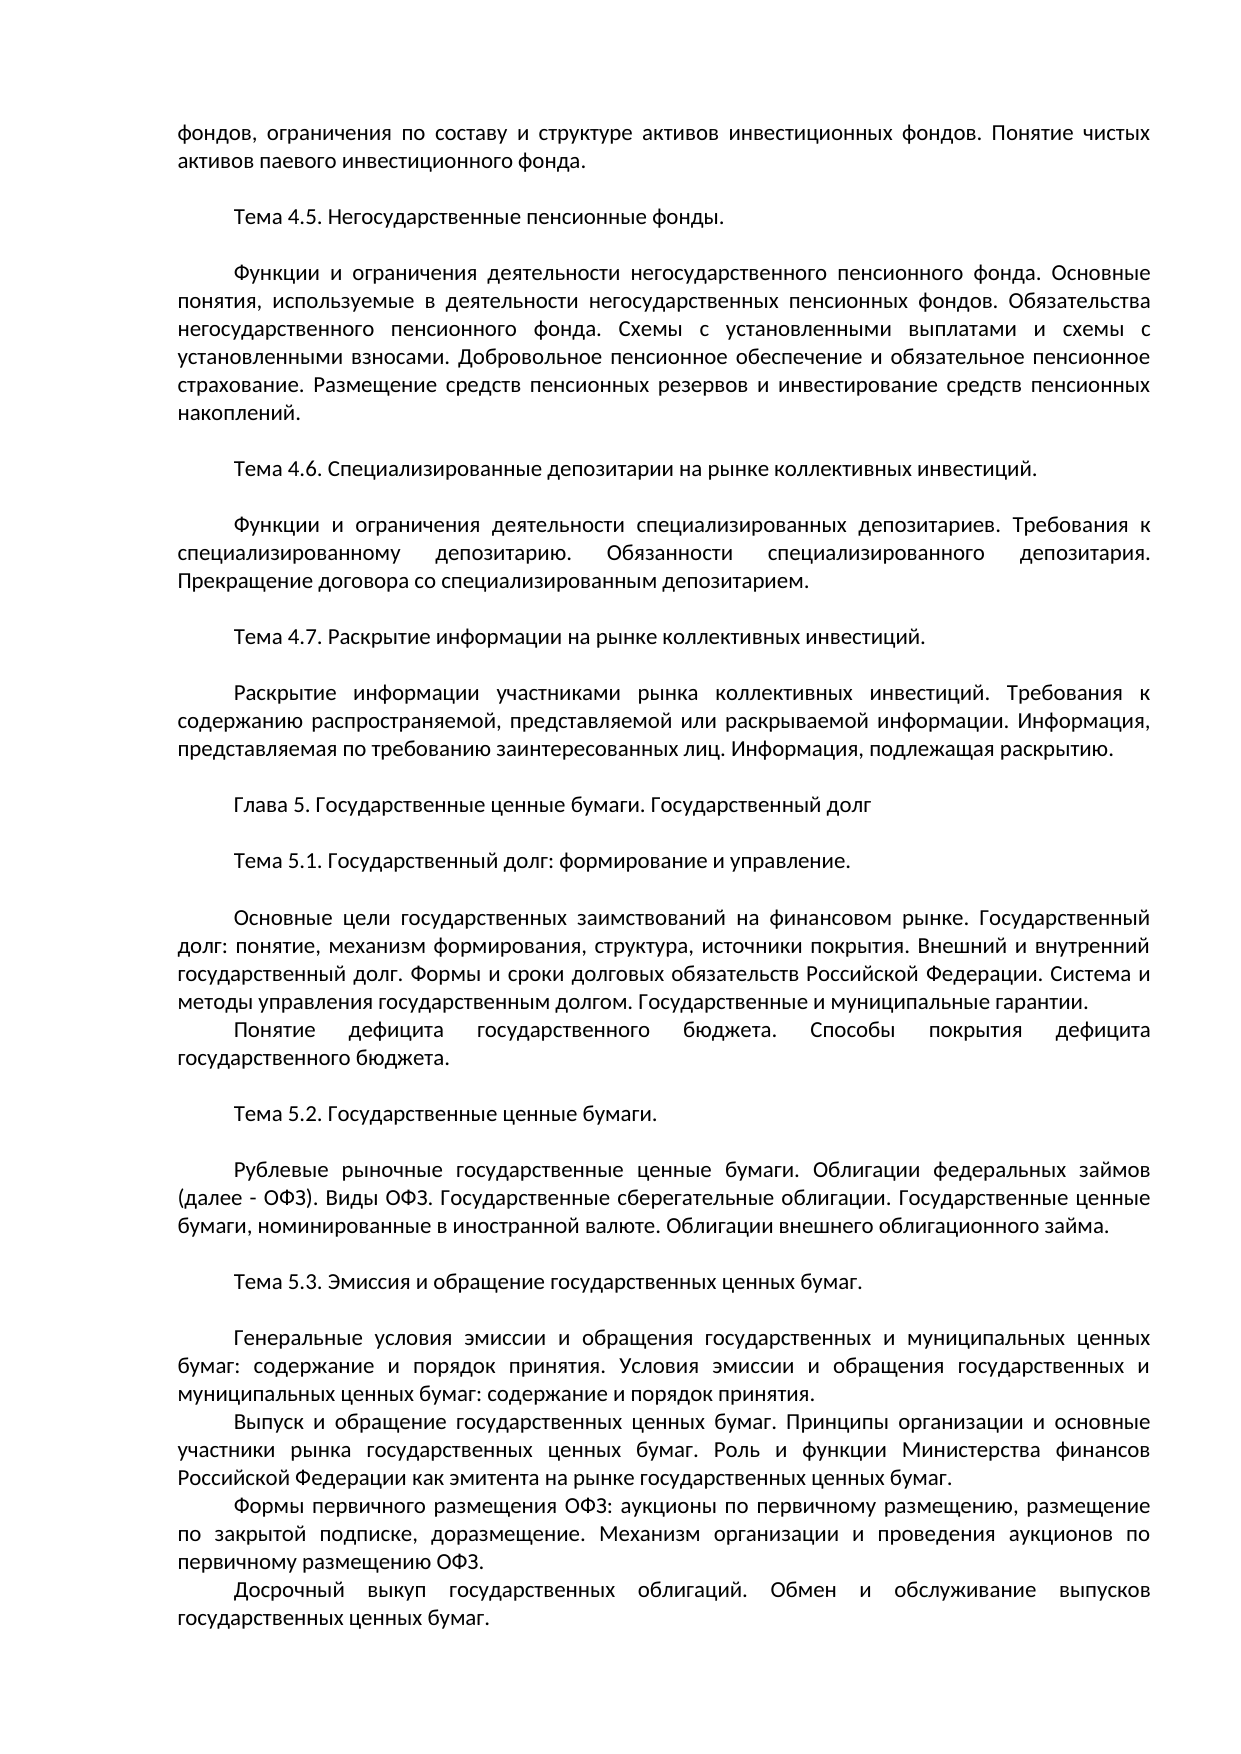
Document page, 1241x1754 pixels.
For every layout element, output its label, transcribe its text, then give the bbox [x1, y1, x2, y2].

text Рублевые рыночные государственные ценные бумаги. Облигации федеральных займов (далее - ОФЗ). Виды ОФЗ. Государственные сберегательные облигации. Государственные ценные бумаги, номинированные в иностранной валюте. Облигации внешнего облигационного займа. [177, 1155, 1152, 1239]
text Формы первичного размещения ОФЗ: аукционы по первичному размещению, размещение по закрытой подписке, доразмещение. Механизм организации и проведения аукционов по первичному размещению ОФЗ. [177, 1491, 1152, 1575]
text Тема 5.2. Государственные ценные бумаги. [177, 1099, 1152, 1127]
text Тема 4.6. Специализированные депозитарии на рынке коллективных инвестиций. [177, 454, 1152, 482]
text Тема 5.3. Эмиссия и обращение государственных ценных бумаг. [177, 1267, 1152, 1295]
text Тема 5.1. Государственный долг: формирование и управление. [177, 847, 1152, 875]
text Функции и ограничения деятельности специализированных депозитариев. Требования к специализированному депозитарию. Обязанности специализированного депозитария. Прекращение договора со специализированным депозитарием. [177, 510, 1152, 594]
text Тема 4.5. Негосударственные пенсионные фонды. [177, 202, 1152, 230]
text Досрочный выкуп государственных облигаций. Обмен и обслуживание выпусков государственных ценных бумаг. [177, 1575, 1152, 1631]
text Основные цели государственных заимствований на финансовом рынке. Государственный долг: понятие, механизм формирования, структура, источники покрытия. Внешний и внутренний государственный долг. Формы и сроки долговых обязательств Российской Федерации. Система и методы управления государственным долгом. Государственные и муниципальные гарантии. [177, 903, 1152, 1015]
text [177, 118, 1152, 174]
text Выпуск и обращение государственных ценных бумаг. Принципы организации и основные участники рынка государственных ценных бумаг. Роль и функции Министерства финансов Российской Федерации как эмитента на рынке государственных ценных бумаг. [177, 1407, 1152, 1491]
text Понятие дефицита государственного бюджета. Способы покрытия дефицита государственного бюджета. [177, 1015, 1152, 1071]
text Генеральные условия эмиссии и обращения государственных и муниципальных ценных бумаг: содержание и порядок принятия. Условия эмиссии и обращения государственных и муниципальных ценных бумаг: содержание и порядок принятия. [177, 1323, 1152, 1407]
text Функции и ограничения деятельности негосударственного пенсионного фонда. Основные понятия, используемые в деятельности негосударственных пенсионных фондов. Обязательства негосударственного пенсионного фонда. Схемы с установленными выплатами и схемы с установленными взносами. Добровольное пенсионное обеспечение и обязательное пенсионное страхование. Размещение средств пенсионных резервов и инвестирование средств пенсионных накоплений. [177, 258, 1152, 426]
text Тема 4.7. Раскрытие информации на рынке коллективных инвестиций. [177, 622, 1152, 651]
text Глава 5. Государственные ценные бумаги. Государственный долг [177, 791, 1152, 819]
text Раскрытие информации участниками рынка коллективных инвестиций. Требования к содержанию распространяемой, представляемой или раскрываемой информации. Информация, представляемая по требованию заинтересованных лиц. Информация, подлежащая раскрытию. [177, 678, 1152, 763]
